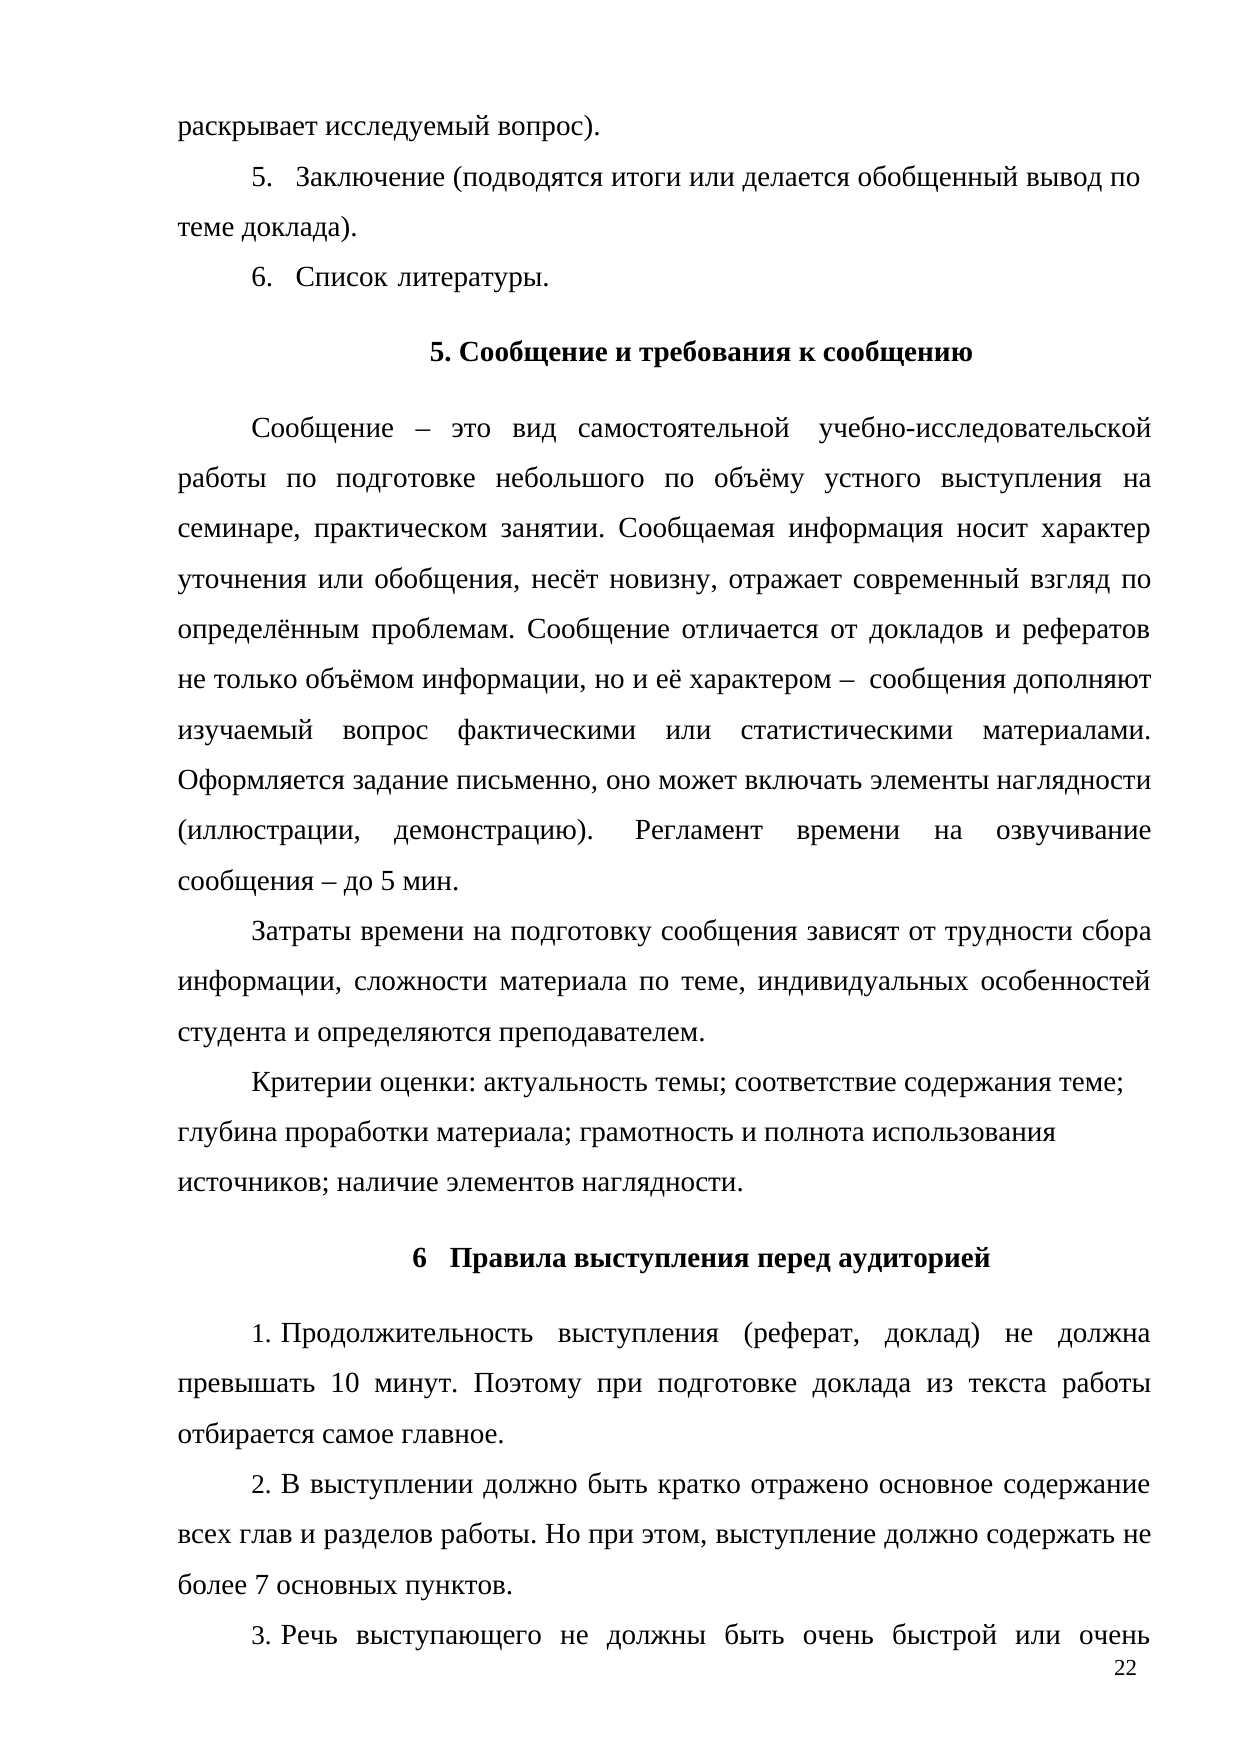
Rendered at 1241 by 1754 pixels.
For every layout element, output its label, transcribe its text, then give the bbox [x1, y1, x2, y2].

list Заключение (подводятся итоги или делается обобщенный вывод по теме доклада). [177, 159, 1151, 242]
text Критерии оценки: актуальность темы; соответствие содержания теме; [177, 1064, 1151, 1097]
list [177, 108, 1151, 142]
list В выступлении должно быть кратко отражено основное содержание всех глав и разделов работы. Но при этом, выступление должно содержать не более 7 основных пунктов. [177, 1466, 1151, 1600]
text Сообщение – это вид самостоятельной учебно-исследовательской работы по подготовке небольшого по объёму устного выступления на семинаре, практическом занятии. Сообщаемая информация носит характер уточнения или обобщения, несёт новизну, отражает современный взгляд по определённым проблемам. Сообщение отличается от докладов и рефератов не только объёмом информации, но и её характером – сообщения дополняют изучаемый вопрос фактическими или статистическими материалами. Оформляется задание письменно, оно может включать элементы наглядности (иллюстрации, демонстрацию). Регламент времени на озвучивание сообщения – до 5 мин. [177, 410, 1151, 896]
list Продолжительность выступления (реферат, доклад) не должна превышать 10 минут. Поэтому при подготовке доклада из текста работы отбирается самое главное. [177, 1315, 1151, 1449]
text глубина проработки материала; грамотность и полнота использования источников; наличие элементов наглядности. [177, 1114, 1151, 1198]
list Список литературы. [177, 259, 1151, 293]
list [177, 1617, 1151, 1651]
subtitle 5. Сообщение и требования к сообщению [177, 334, 1151, 368]
text Затраты времени на подготовку сообщения зависят от трудности сбора информации, сложности материала по теме, индивидуальных особенностей студента и определяются преподавателем. [177, 913, 1151, 1047]
subtitle Правила выступления перед аудиторией [251, 1240, 1151, 1273]
